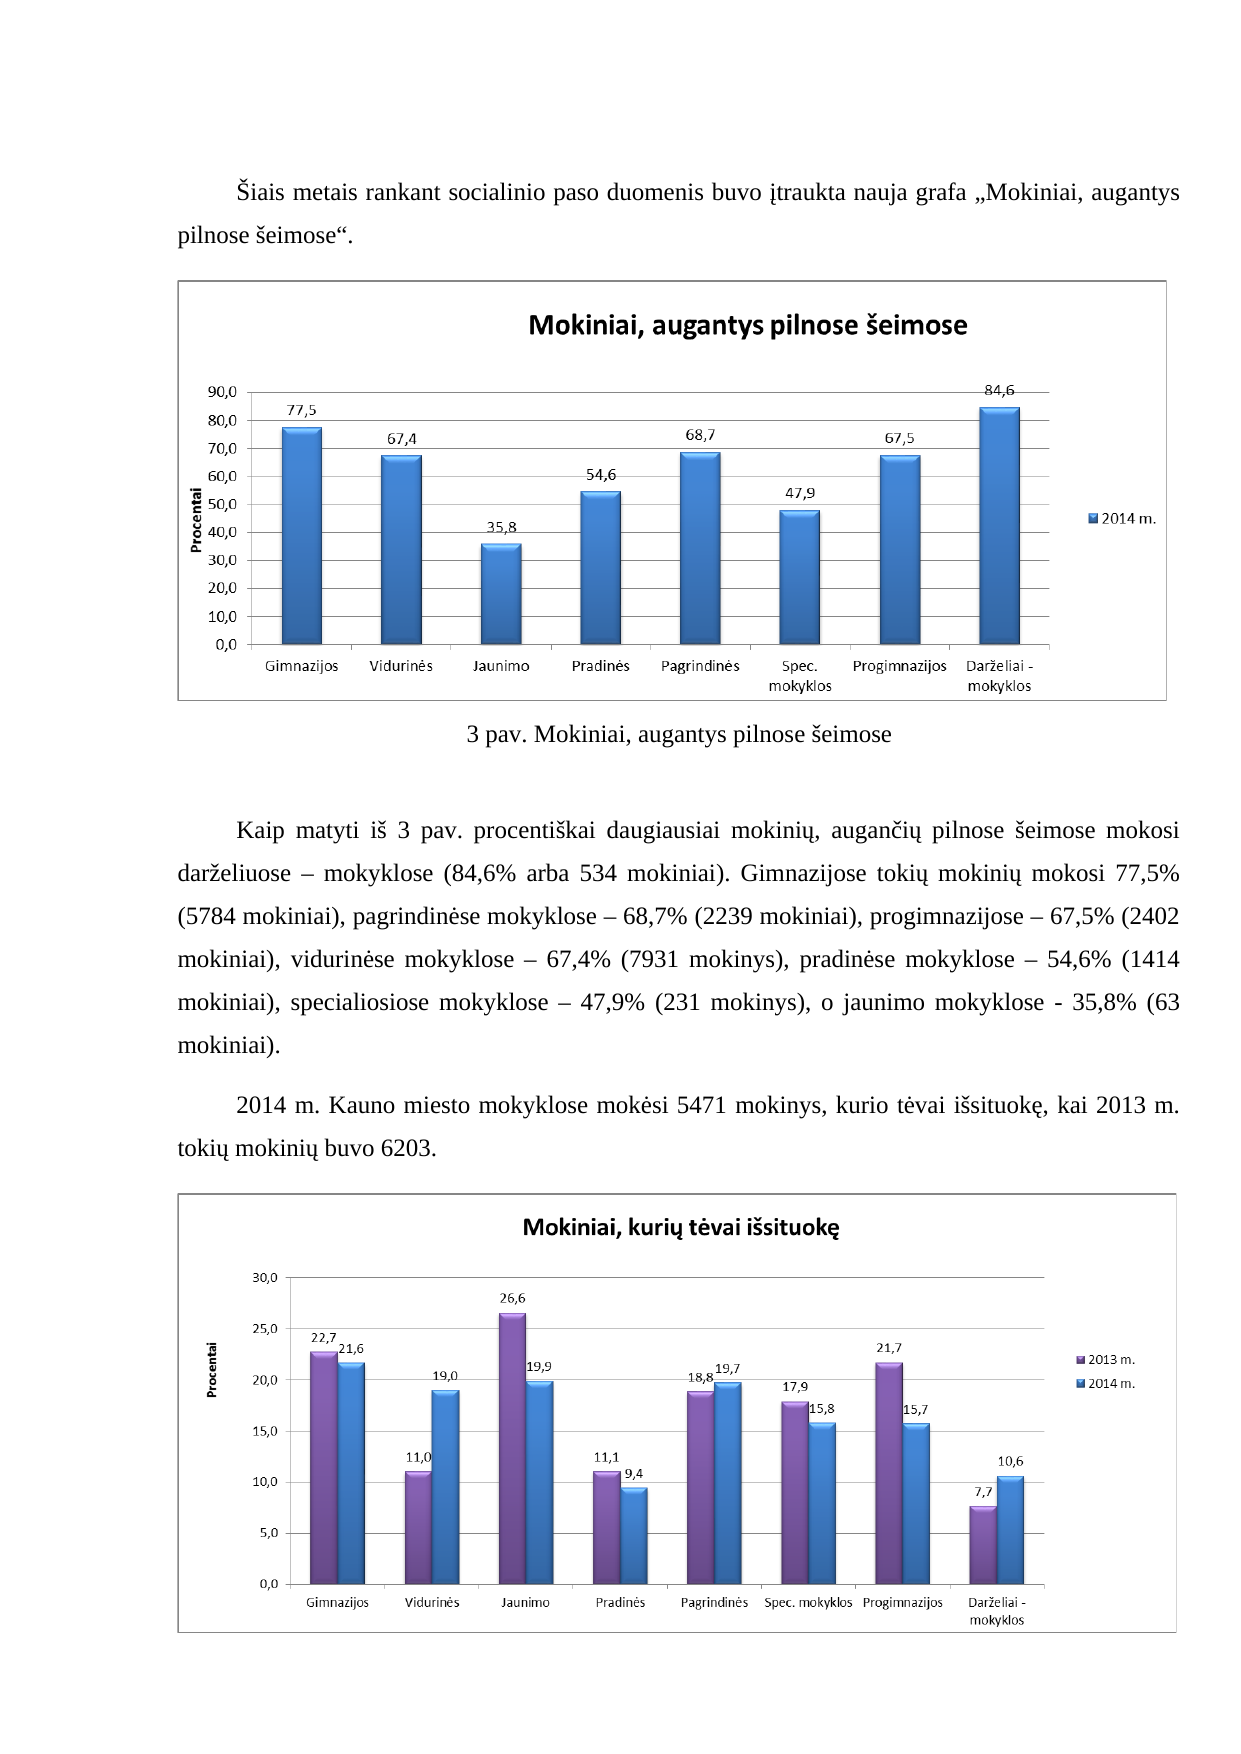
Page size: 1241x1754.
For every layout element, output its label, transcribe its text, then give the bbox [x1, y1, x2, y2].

picture [177, 1193, 1177, 1633]
text 2014 m. Kauno miesto mokyklose mokėsi 5471 mokinys, kurio tėvai išsituokę, kai 2013 m. tokių mokinių buvo 6203. [177, 1090, 1181, 1162]
text Kaip matyti iš 3 pav. procentiškai daugiausiai mokinių, augančių pilnose šeimose mokosi darželiuose – mokyklose (84,6% arba 534 mokiniai). Gimnazijose tokių mokinių mokosi 77,5% (5784 mokiniai), pagrindinėse mokyklose – 68,7% (2239 mokiniai), progimnazijose – 67,5% (2402 mokiniai), vidurinėse mokyklose – 67,4% (7931 mokinys), pradinėse mokyklose – 54,6% (1414 mokiniai), specialiosiose mokyklose – 47,9% (231 mokinys), o jaunimo mokyklose - 35,8% (63 mokiniai). [177, 815, 1181, 1059]
text Šiais metais rankant socialinio paso duomenis buvo įtraukta nauja grafa „Mokiniai, augantys pilnose šeimose“. [177, 177, 1181, 249]
text 3 pav. Mokiniai, augantys pilnose šeimose [177, 719, 1181, 748]
picture [177, 280, 1167, 701]
